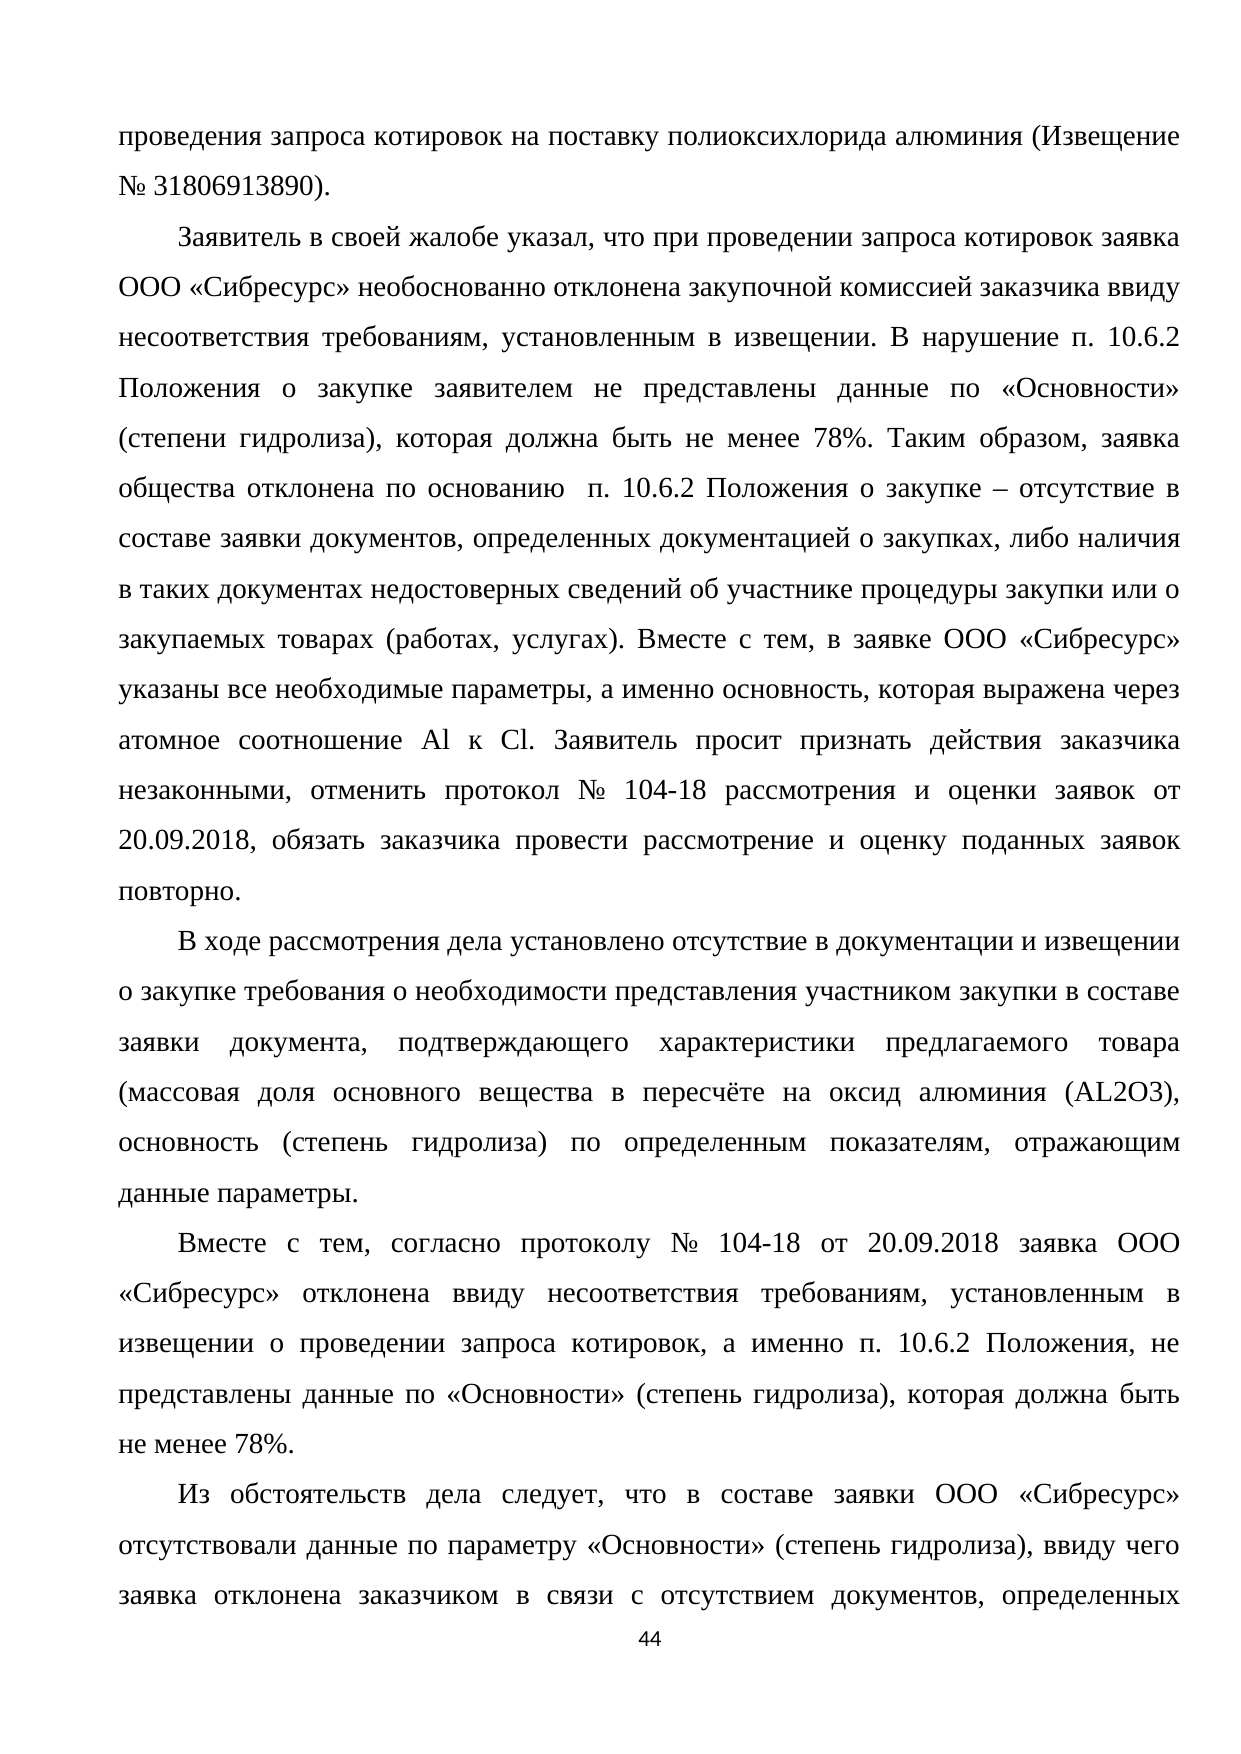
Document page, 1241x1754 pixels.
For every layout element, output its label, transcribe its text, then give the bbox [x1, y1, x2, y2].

text В ходе рассмотрения дела установлено отсутствие в документации и извещении о закупке требования о необходимости представления участником закупки в составе заявки документа, подтверждающего характеристики предлагаемого товара (массовая доля основного вещества в пересчёте на оксид алюминия (AL2О3), основность (степень гидролиза) по определенным показателям, отражающим данные параметры. [118, 923, 1181, 1208]
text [118, 118, 1181, 202]
text Вместе с тем, согласно протоколу № 104-18 от 20.09.2018 заявка ООО «Сибресурс» отклонена ввиду несоответствия требованиям, установленным в извещении о проведении запроса котировок, а именно п. 10.6.2 Положения, не представлены данные по «Основности» (степень гидролиза), которая должна быть не менее 78%. [118, 1225, 1181, 1460]
text Заявитель в своей жалобе указал, что при проведении запроса котировок заявка ООО «Сибресурс» необоснованно отклонена закупочной комиссией заказчика ввиду несоответствия требованиям, установленным в извещении. В нарушение п. 10.6.2 Положения о закупке заявителем не представлены данные по «Основности» (степени гидролиза), которая должна быть не менее 78%. Таким образом, заявка общества отклонена по основанию п. 10.6.2 Положения о закупке – отсутствие в составе заявки документов, определенных документацией о закупках, либо наличия в таких документах недостоверных сведений об участнике процедуры закупки или о закупаемых товарах (работах, услугах). Вместе с тем, в заявке ООО «Сибресурс» указаны все необходимые параметры, а именно основность, которая выражена через атомное соотношение Al к Cl. Заявитель просит признать действия заказчика незаконными, отменить протокол № 104-18 рассмотрения и оценки заявок от 20.09.2018, обязать заказчика провести рассмотрение и оценку поданных заявок повторно. [118, 219, 1181, 906]
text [118, 1477, 1181, 1611]
